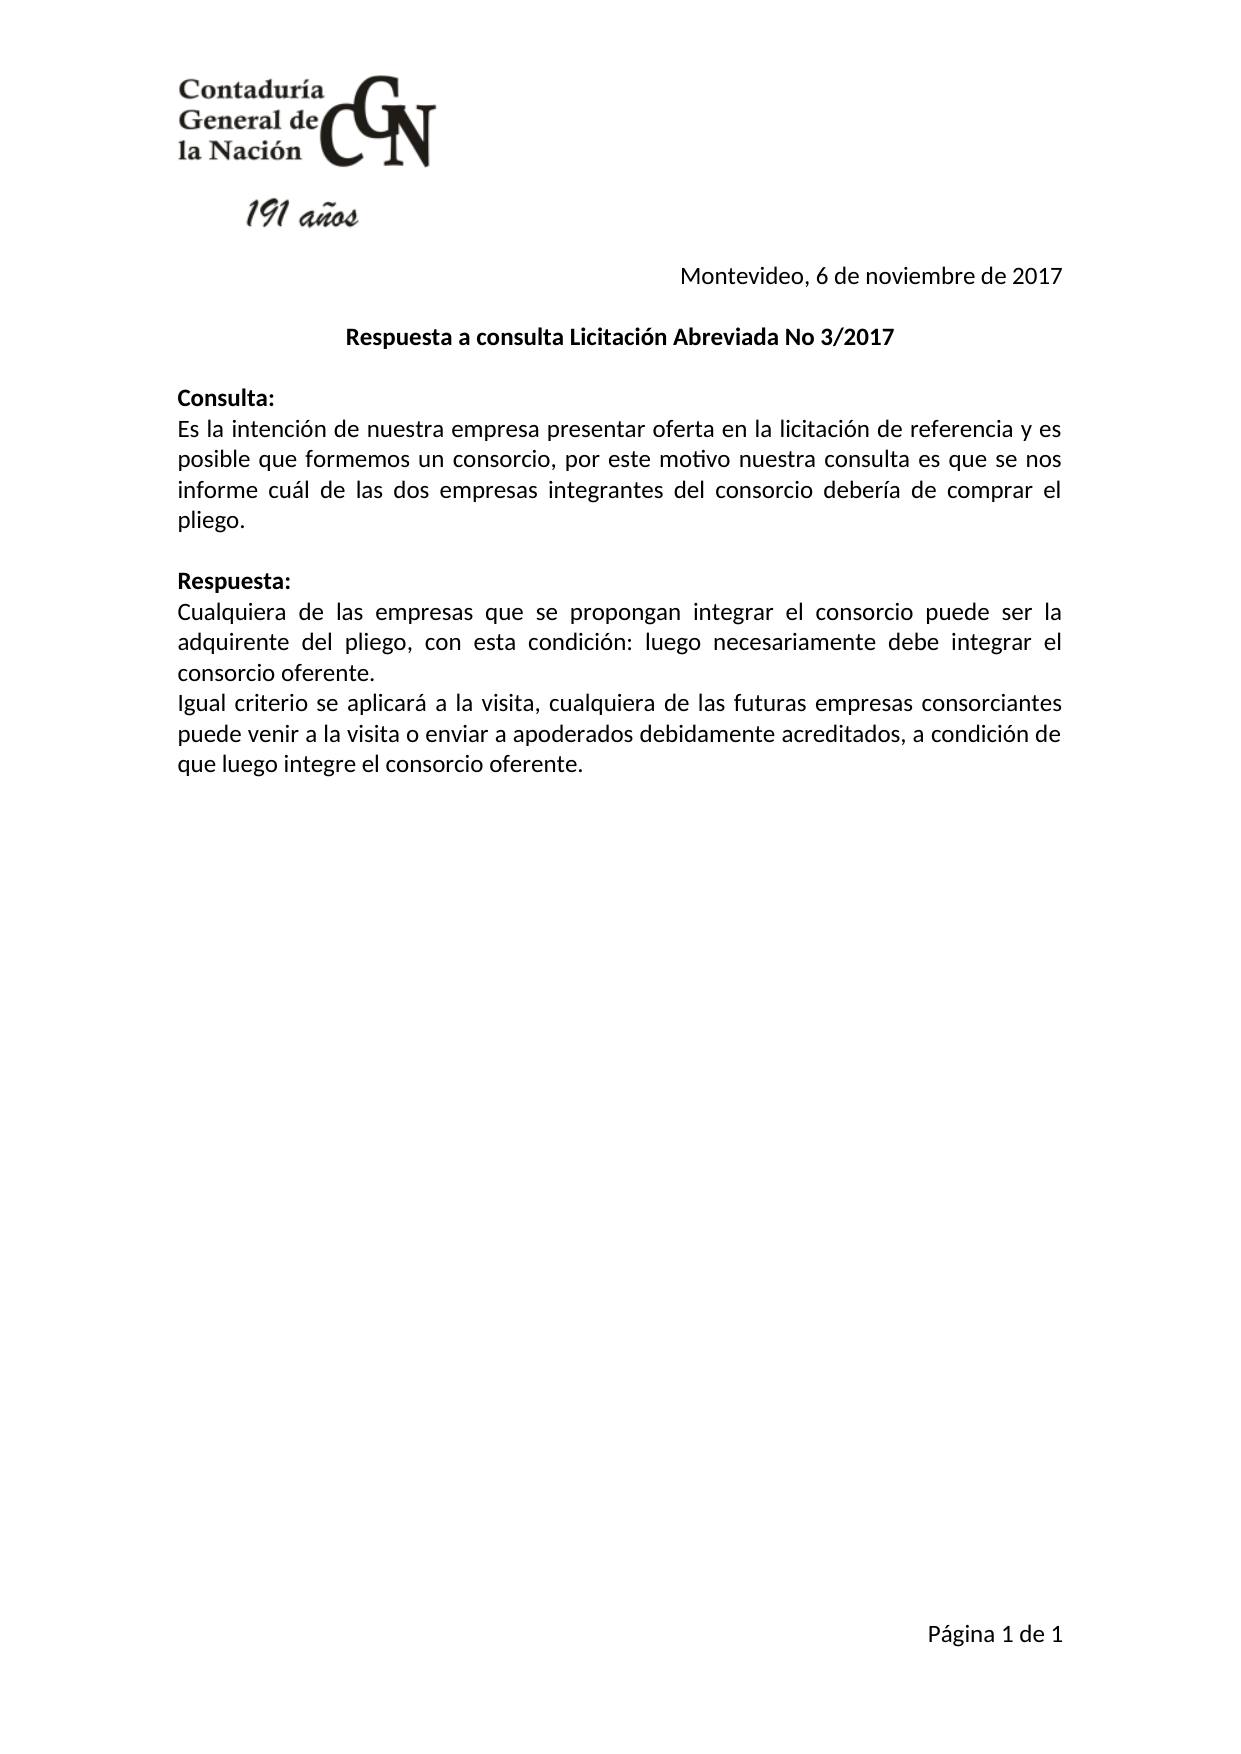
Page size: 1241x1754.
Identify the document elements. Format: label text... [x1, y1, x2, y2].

text Igual criterio se aplicará a la visita, cualquiera de las futuras empresas consorciantes puede venir a la visita o enviar a apoderados debidamente acreditados, a condición de que luego integre el consorcio oferente. [177, 687, 1063, 779]
text Respuesta a consulta Licitación Abreviada No 3/2017 [177, 321, 1063, 352]
text Es la intención de nuestra empresa presentar oferta en la licitación de referencia y es posible que formemos un consorcio, por este motivo nuestra consulta es que se nos informe cuál de las dos empresas integrantes del consorcio debería de comprar el pliego. [177, 413, 1063, 535]
text Cualquiera de las empresas que se propongan integrar el consorcio puede ser la adquirente del pliego, con esta condición: luego necesariamente debe integrar el consorcio oferente. [177, 596, 1063, 687]
text Consulta: [177, 382, 1063, 413]
text Respuesta: [177, 565, 1063, 596]
text Montevideo, 6 de noviembre de 2017 [177, 260, 1063, 291]
